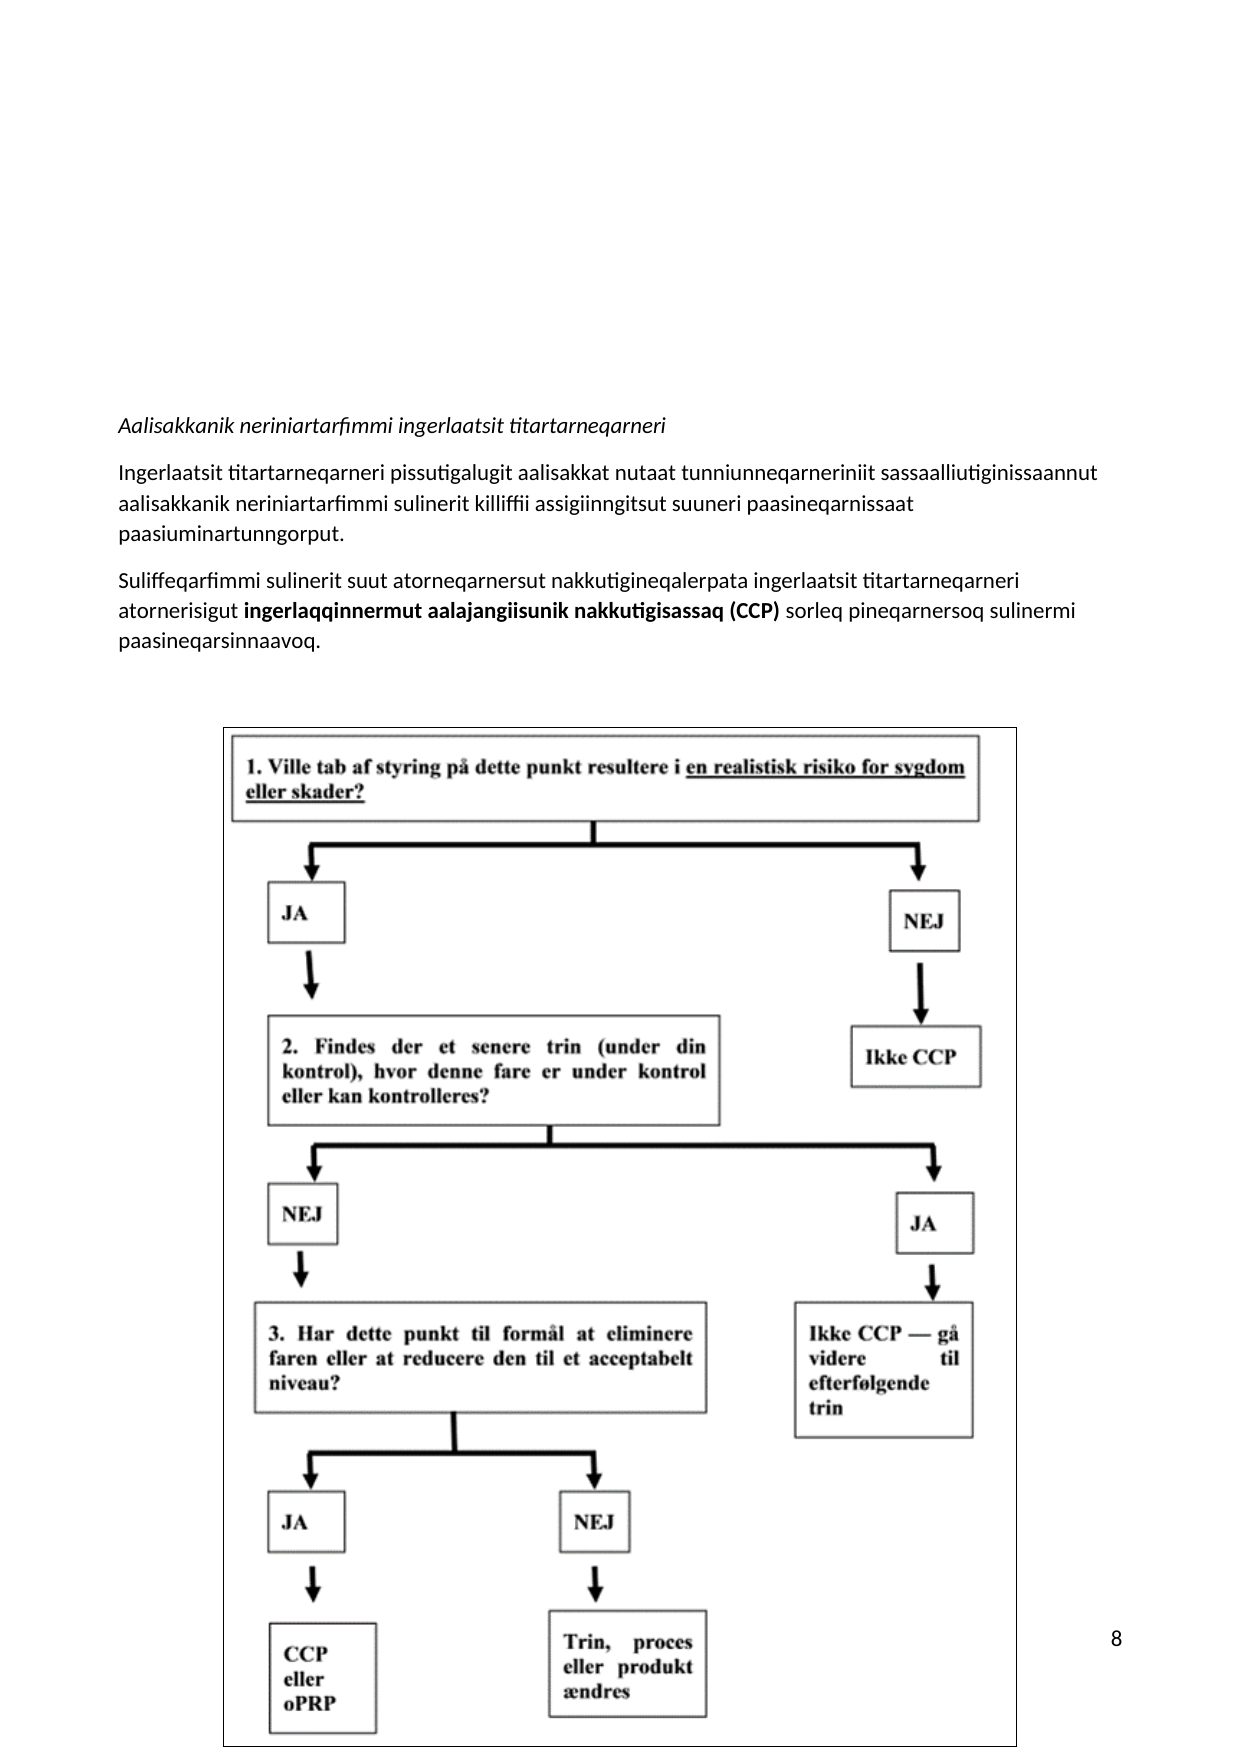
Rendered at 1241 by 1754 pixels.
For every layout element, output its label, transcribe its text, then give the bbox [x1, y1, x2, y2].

text Suliffeqarfimmi sulinerit suut atorneqarnersut nakkutigineqalerpata ingerlaatsit titartarneqarneri atornerisigut ingerlaqqinnermut aalajangiisunik nakkutigisassaq (CCP) sorleq pineqarnersoq sulinermi paasineqarsinnaavoq. [118, 566, 1122, 654]
picture [224, 728, 1016, 1746]
text Ingerlaatsit titartarneqarneri pissutigalugit aalisakkat nutaat tunniunneqarneriniit sassaalliutiginissaannut aalisakkanik neriniartarfimmi sulinerit killiffii assigiinngitsut suuneri paasineqarnissaat paasiuminartunngorput. [118, 458, 1122, 547]
text Aalisakkanik neriniartarfimmi ingerlaatsit titartarneqarneri [118, 412, 1122, 439]
